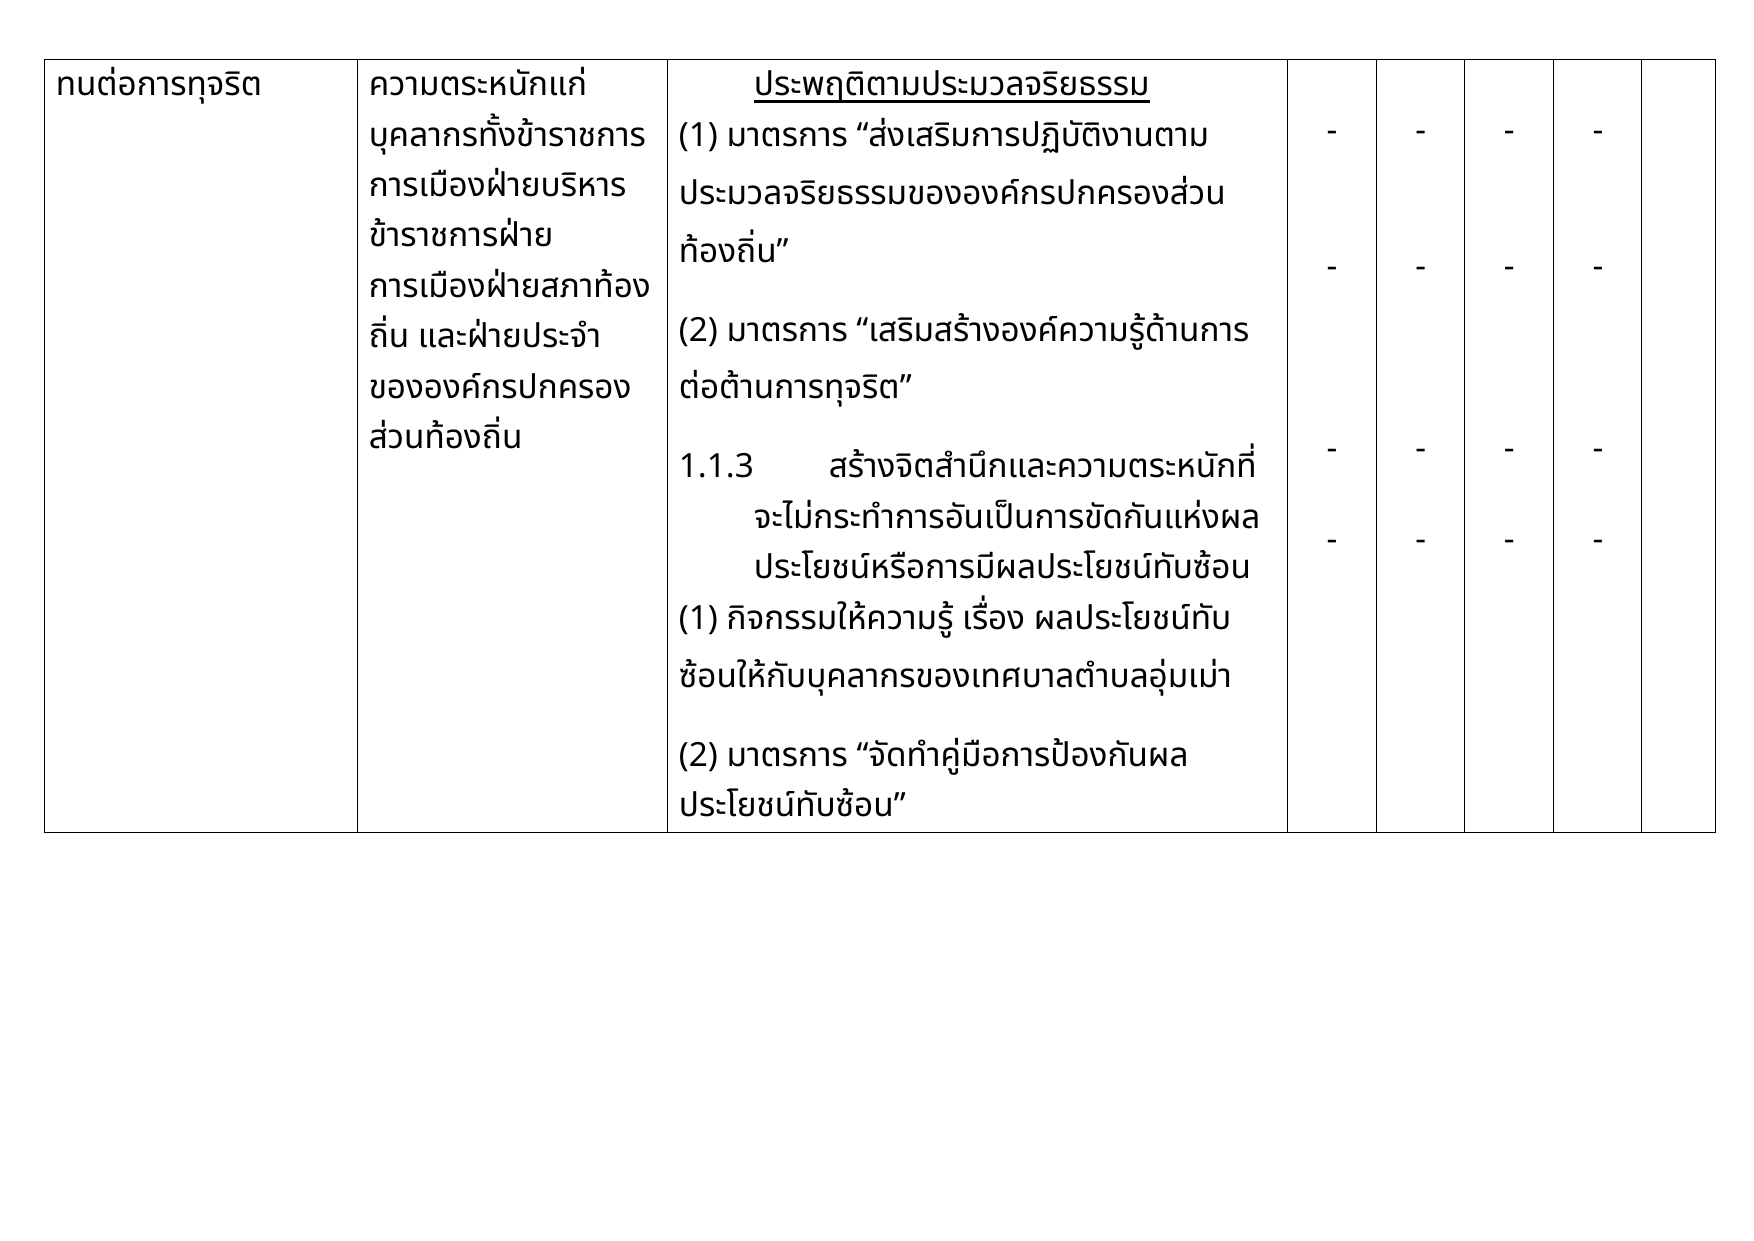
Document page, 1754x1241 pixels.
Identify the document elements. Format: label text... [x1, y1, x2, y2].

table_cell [668, 60, 1287, 832]
table_cell - - - - [1288, 60, 1376, 832]
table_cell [45, 60, 357, 832]
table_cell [358, 60, 667, 832]
table_cell - - - - [1377, 60, 1464, 832]
table_cell [1642, 60, 1715, 832]
table_cell - - - - [1554, 60, 1641, 832]
table_cell - - - - [1465, 60, 1553, 832]
